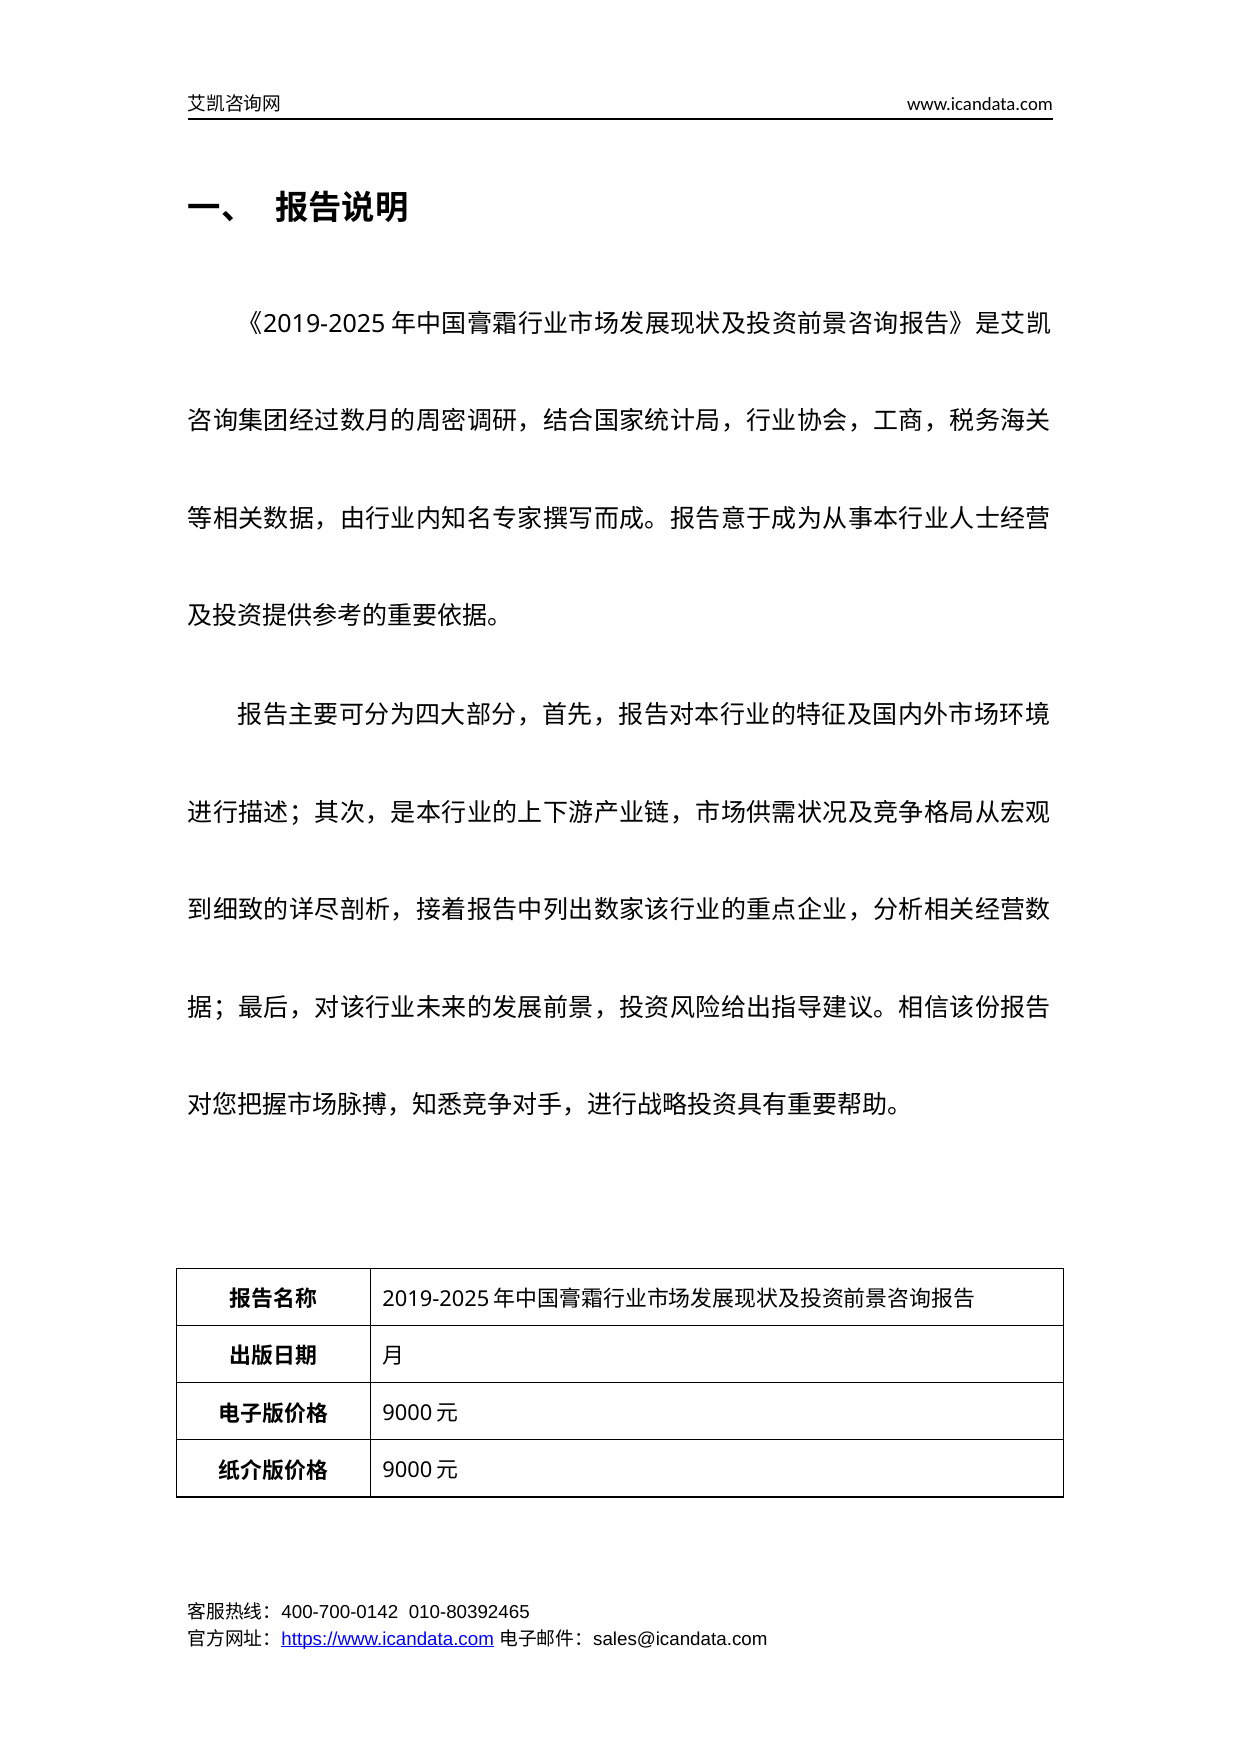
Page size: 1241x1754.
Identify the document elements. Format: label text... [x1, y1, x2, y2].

table_cell 纸介版价格 [177, 1440, 370, 1496]
table_header 2019-2025年中国膏霜行业市场发展现状及投资前景咨询报告 [371, 1269, 1063, 1325]
table_cell 电子版价格 [177, 1383, 370, 1439]
text 报告主要可分为四大部分，首先，报告对本行业的特征及国内外市场环境进行描述；其次，是本行业的上下游产业链，市场供需状况及竞争格局从宏观到细致的详尽剖析，接着报告中列出数家该行业的重点企业，分析相关经营数据；最后，对该行业未来的发展前景，投资风险给出指导建议。相信该份报告对您把握市场脉搏，知悉竞争对手，进行战略投资具有重要帮助。 [187, 681, 1053, 1136]
table_cell 9000元 [371, 1440, 1063, 1496]
subtitle 报告说明 [187, 172, 1053, 237]
table_header 报告名称 [177, 1269, 370, 1325]
text 《2019-2025年中国膏霜行业市场发展现状及投资前景咨询报告》是艾凯咨询集团经过数月的周密调研，结合国家统计局，行业协会，工商，税务海关等相关数据，由行业内知名专家撰写而成。报告意于成为从事本行业人士经营及投资提供参考的重要依据。 [187, 289, 1053, 646]
table_cell 月 [371, 1326, 1063, 1382]
table_cell 出版日期 [177, 1326, 370, 1382]
table_cell 9000元 [371, 1383, 1063, 1439]
